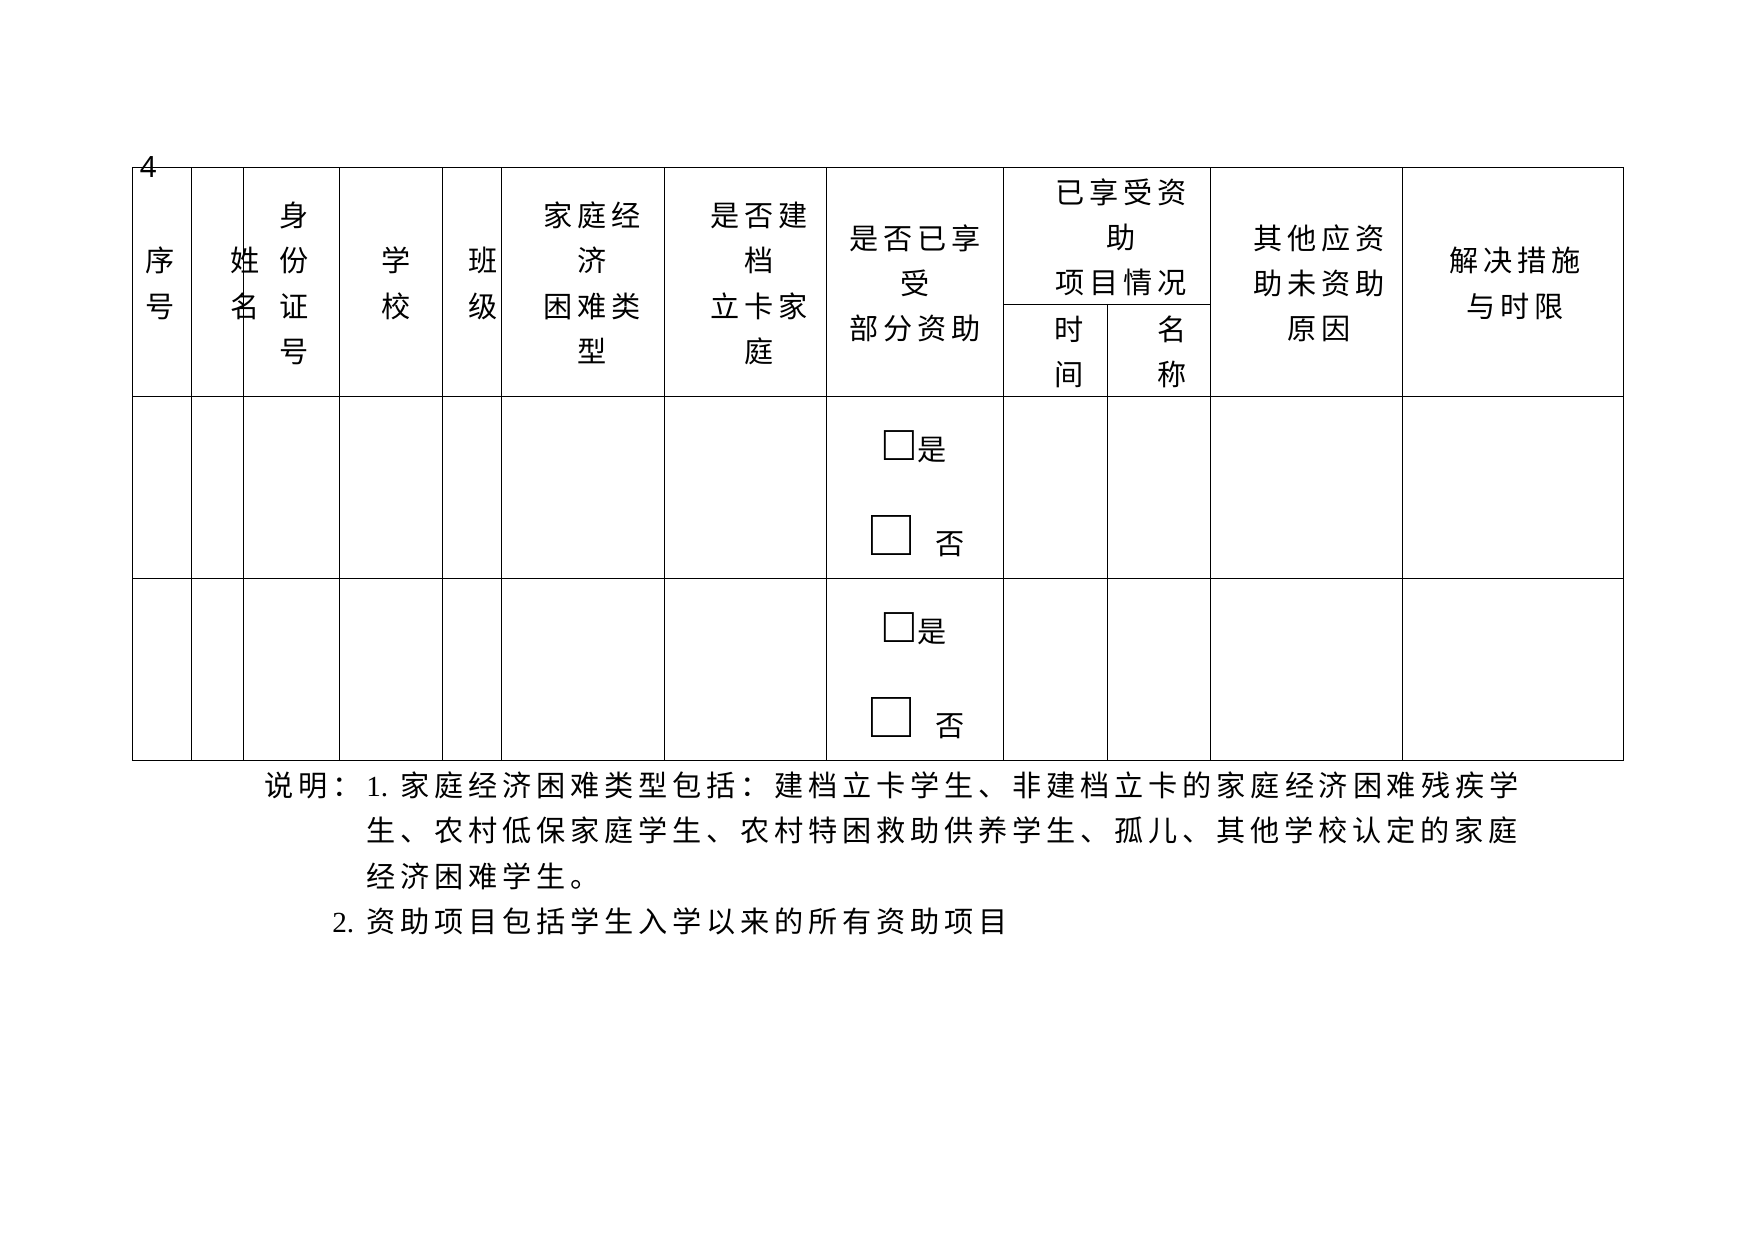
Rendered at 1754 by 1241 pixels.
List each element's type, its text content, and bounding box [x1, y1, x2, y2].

table_cell 身份 证号 [244, 168, 339, 396]
table_cell 名称 [1108, 305, 1210, 396]
table_cell [1211, 397, 1402, 578]
table_cell □是 □否 [827, 397, 1003, 578]
table_cell 是否已享受 部分资助 [827, 168, 1003, 396]
table_cell [192, 579, 243, 760]
table_cell [133, 397, 191, 578]
table_cell [502, 397, 664, 578]
table_cell [665, 579, 826, 760]
table_cell [244, 397, 339, 578]
table_cell [340, 579, 442, 760]
table_cell [340, 397, 442, 578]
table_cell [1004, 579, 1107, 760]
table_cell 班级 [443, 168, 501, 396]
table_cell [443, 579, 501, 760]
table_cell [1004, 397, 1107, 578]
table_cell 家庭经济 困难类型 [502, 168, 664, 396]
table_cell 时间 [1004, 305, 1107, 396]
table_cell 姓名 [192, 168, 243, 396]
table_cell [1211, 579, 1402, 760]
text 2.资助项目包括学生入学以来的所有资助项目 [230, 897, 1524, 942]
table_cell 学校 [340, 168, 442, 396]
table_cell 已享受资助 项目情况 [1004, 168, 1210, 304]
table_cell [133, 579, 191, 760]
table_cell [665, 397, 826, 578]
table_cell [1108, 397, 1210, 578]
table_cell [244, 579, 339, 760]
table_cell 是否建档 立卡家庭 [665, 168, 826, 396]
text 说明：1.家庭经济困难类型包括：建档立卡学生、非建档立卡的家庭经济困难残疾学生、农村低保家庭学生、农村特困救助供养学生、孤儿、其他学校认定的家庭经济困难学生。 [230, 761, 1524, 897]
table_cell □是 □否 [827, 579, 1003, 760]
table_cell [192, 397, 243, 578]
table_cell 序号 [133, 168, 191, 396]
table_cell [1403, 397, 1623, 578]
table_cell [443, 397, 501, 578]
table_cell 解决措施 与时限 [1403, 168, 1623, 396]
table_cell [1403, 579, 1623, 760]
table_cell [502, 579, 664, 760]
table_cell 其他应资助未资助原因 [1211, 168, 1402, 396]
table_cell [1108, 579, 1210, 760]
